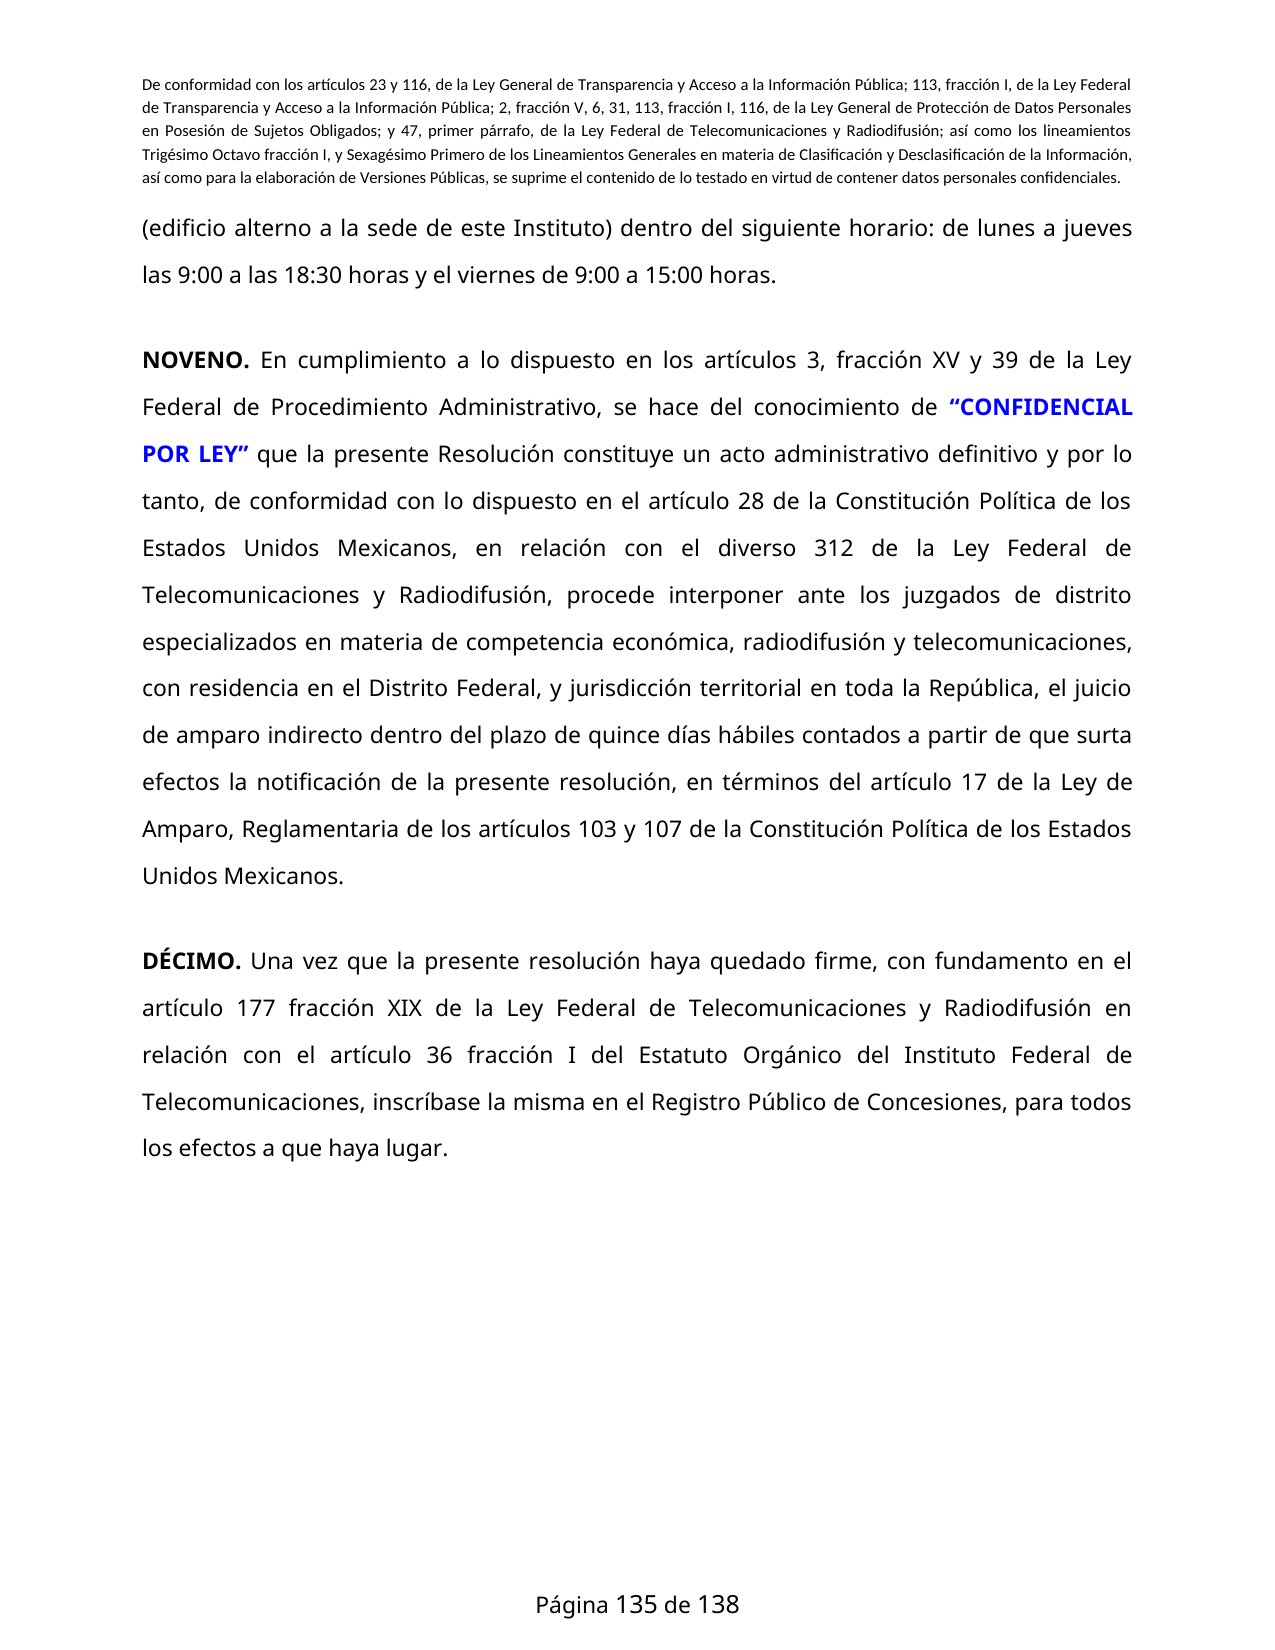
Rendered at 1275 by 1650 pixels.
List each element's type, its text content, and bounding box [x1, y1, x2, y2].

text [142, 212, 1133, 290]
text DÉCIMO. Una vez que la presente resolución haya quedado firme, con fundamento en el artículo 177 fracción XIX de la Ley Federal de Telecomunicaciones y Radiodifusión en relación con el artículo 36 fracción I del Estatuto Orgánico del Instituto Federal de Telecomunicaciones, inscríbase la misma en el Registro Público de Concesiones, para todos los efectos a que haya lugar. [142, 945, 1133, 1164]
text NOVENO. En cumplimiento a lo dispuesto en los artículos 3, fracción XV y 39 de la Ley Federal de Procedimiento Administrativo, se hace del conocimiento de “CONFIDENCIAL POR LEY” que la presente Resolución constituye un acto administrativo definitivo y por lo tanto, de conformidad con lo dispuesto en el artículo 28 de la Constitución Política de los Estados Unidos Mexicanos, en relación con el diverso 312 de la Ley Federal de Telecomunicaciones y Radiodifusión, procede interponer ante los juzgados de distrito especializados en materia de competencia económica, radiodifusión y telecomunicaciones, con residencia en el Distrito Federal, y jurisdicción territorial en toda la República, el juicio de amparo indirecto dentro del plazo de quince días hábiles contados a partir de que surta efectos la notificación de la presente resolución, en términos del artículo 17 de la Ley de Amparo, Reglamentaria de los artículos 103 y 107 de la Constitución Política de los Estados Unidos Mexicanos. [142, 344, 1133, 891]
